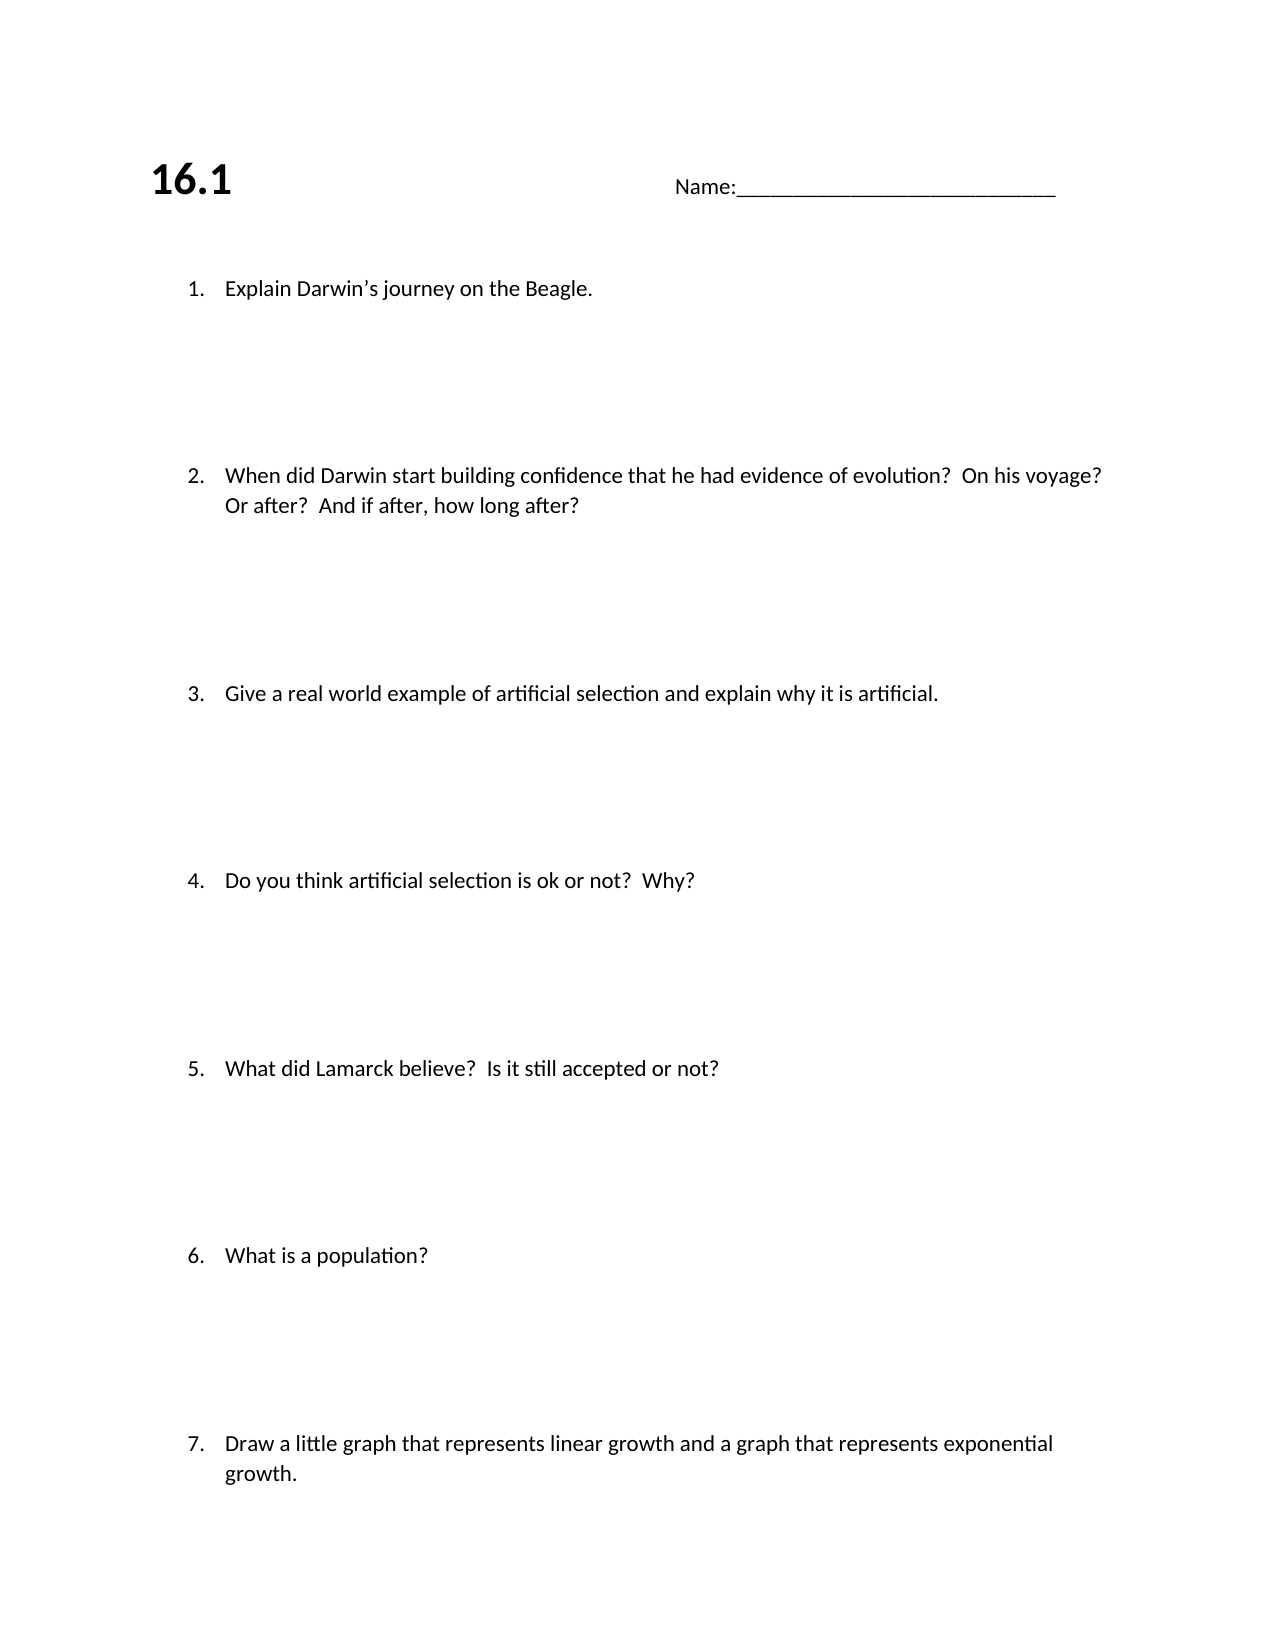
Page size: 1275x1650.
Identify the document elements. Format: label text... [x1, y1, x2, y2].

list What did Lamarck believe? Is it still accepted or not? [187, 1054, 1125, 1082]
list What is a population? [187, 1242, 1125, 1269]
list Give a real world example of artificial selection and explain why it is artificial. [187, 679, 1125, 707]
text 16.1 Name:____________________________ [150, 150, 1125, 206]
list Explain Darwin’s journey on the Beagle. [187, 274, 1125, 302]
list Do you think artificial selection is ok or not? Why? [187, 867, 1125, 894]
list Draw a little graph that represents linear growth and a graph that represents exponential growth. [187, 1429, 1125, 1487]
list When did Darwin start building confidence that he had evidence of evolution? On his voyage? Or after? And if after, how long after? [187, 461, 1125, 519]
